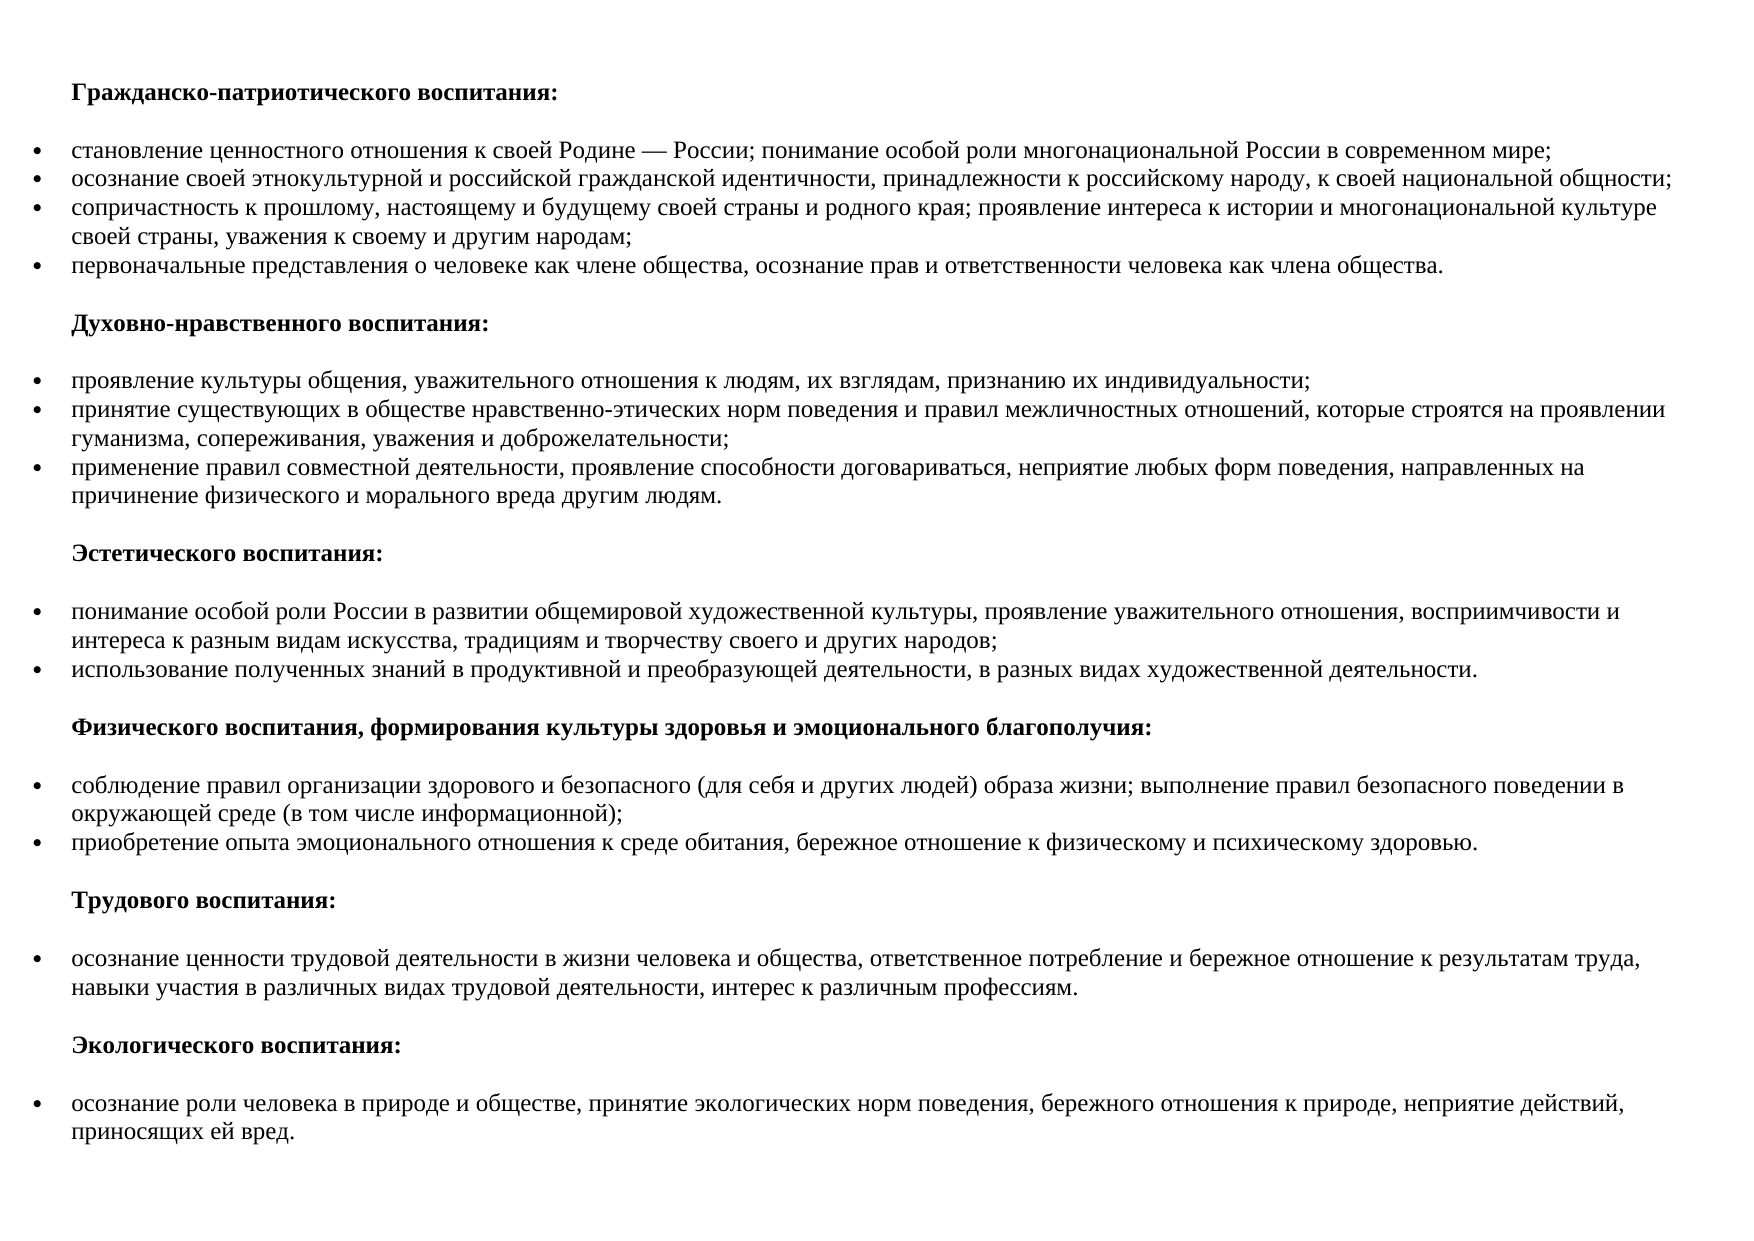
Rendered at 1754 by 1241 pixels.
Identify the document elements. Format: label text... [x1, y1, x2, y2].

list соблюдение правил организации здорового и безопасного (для себя и других людей) образа жизни; выполнение правил безопасного поведении в окружающей среде (в том числе информационной); [33, 770, 1707, 827]
list приобретение опыта эмоционального отношения к среде обитания, бережное отношение к физическому и психическому здоровью. [33, 827, 1707, 856]
text Трудового воспитания: [47, 885, 1707, 914]
list осознание роли человека в природе и обществе, принятие экологических норм поведения, бережного отношения к природе, неприятие действий, приносящих ей вред. [33, 1088, 1707, 1145]
text Гражданско-патриотического воспитания: [47, 77, 1707, 106]
text Эстетического воспитания: [47, 538, 1707, 567]
list осознание своей этнокультурной и российской гражданской идентичности, принадлежности к российскому народу, к своей национальной общности; [33, 163, 1707, 192]
list принятие существующих в обществе нравственно-этических норм поведения и правил межличностных отношений, которые строятся на проявлении гуманизма, сопереживания, уважения и доброжелательности; [33, 394, 1707, 452]
text Физического воспитания, формирования культуры здоровья и эмоционального благополучия: [47, 712, 1707, 741]
list использование полученных знаний в продуктивной и преобразующей деятельности, в разных видах художественной деятельности. [33, 654, 1707, 683]
text Духовно-нравственного воспитания: [47, 308, 1707, 336]
list проявление культуры общения, уважительного отношения к людям, их взглядам, признанию их индивидуальности; [33, 366, 1707, 394]
list применение правил совместной деятельности, проявление способности договариваться, неприятие любых форм поведения, направленных на причинение физического и морального вреда другим людям. [33, 452, 1707, 509]
list сопричастность к прошлому, настоящему и будущему своей страны и родного края; проявление интереса к истории и многонациональной культуре своей страны, уважения к своему и другим народам; [33, 192, 1707, 250]
list первоначальные представления о человеке как члене общества, осознание прав и ответственности человека как члена общества. [33, 250, 1707, 278]
list понимание особой роли России в развитии общемировой художественной культуры, проявление уважительного отношения, восприимчивости и интереса к разным видам искусства, традициям и творчеству своего и других народов; [33, 596, 1707, 654]
list становление ценностного отношения к своей Родине — России; понимание особой роли многонациональной России в современном мире; [33, 135, 1707, 163]
list осознание ценности трудовой деятельности в жизни человека и общества, ответственное потребление и бережное отношение к результатам труда, навыки участия в различных видах трудовой деятельности, интерес к различным профессиям. [33, 943, 1707, 1001]
text Экологического воспитания: [47, 1030, 1707, 1058]
